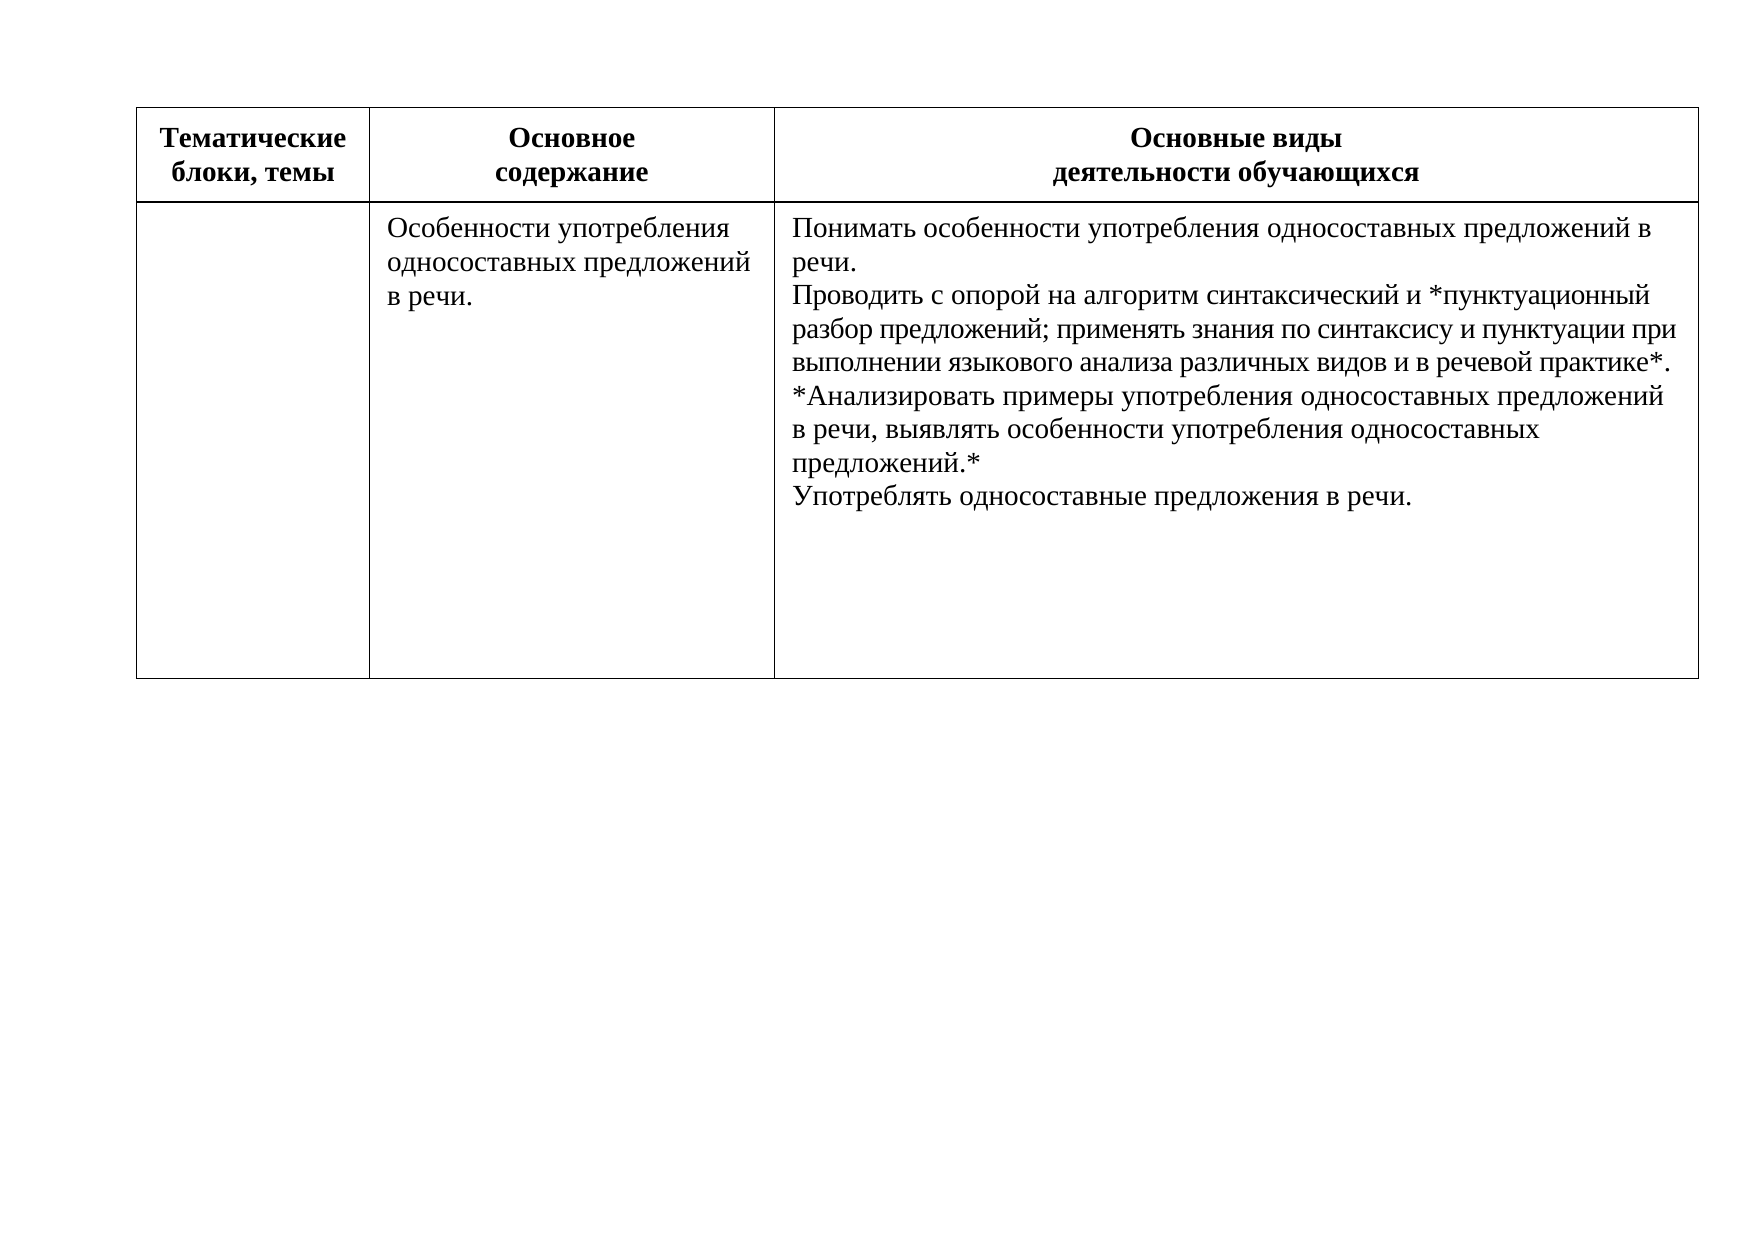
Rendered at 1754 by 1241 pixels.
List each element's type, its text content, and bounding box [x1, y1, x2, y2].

table_cell Распознавать с направляющей помощью педагога односоставные предложения, их грамматические признаки, морфологические средства выражения главного члена предложения. *Различать с направляющей помощью педагога виды односоставных предложений (назывные предложения, определённо-личные предложения, неопределённо-личные предложения, обобщённо-личные предложения, безличные предложения)* Характеризовать с направляющей помощью педагога грамматические различия односоставных предложений и двусоставных неполных предложений. выявлять с опорой на алгоритм синтаксическую синонимию односоставных и двусоставных предложений. Определять основания для сравнения и сравнивать с направляющей помощью педагога односоставные предложения разных видов. Моделировать с направляющей помощью педагога односоставные предложения разных видов. Понимать особенности употребления односоставных предложений в речи. Проводить с опорой на алгоритм синтаксический и *пунктуационный разбор предложений; применять знания по синтаксису и пунктуации при выполнении языкового анализа различных видов и в речевой практике*. *Анализировать примеры употребления односоставных предложений в речи, выявлять особенности употребления односоставных предложений.* Употреблять односоставные предложения в речи. [775, 203, 1698, 678]
table_cell [137, 203, 369, 678]
table_cell Особенности употребления односоставных предложений в речи. [370, 203, 774, 678]
table_header Тематические блоки, темы [137, 108, 369, 201]
table_header Основное содержание [370, 108, 774, 201]
table_header Основные виды деятельности обучающихся [775, 108, 1698, 201]
